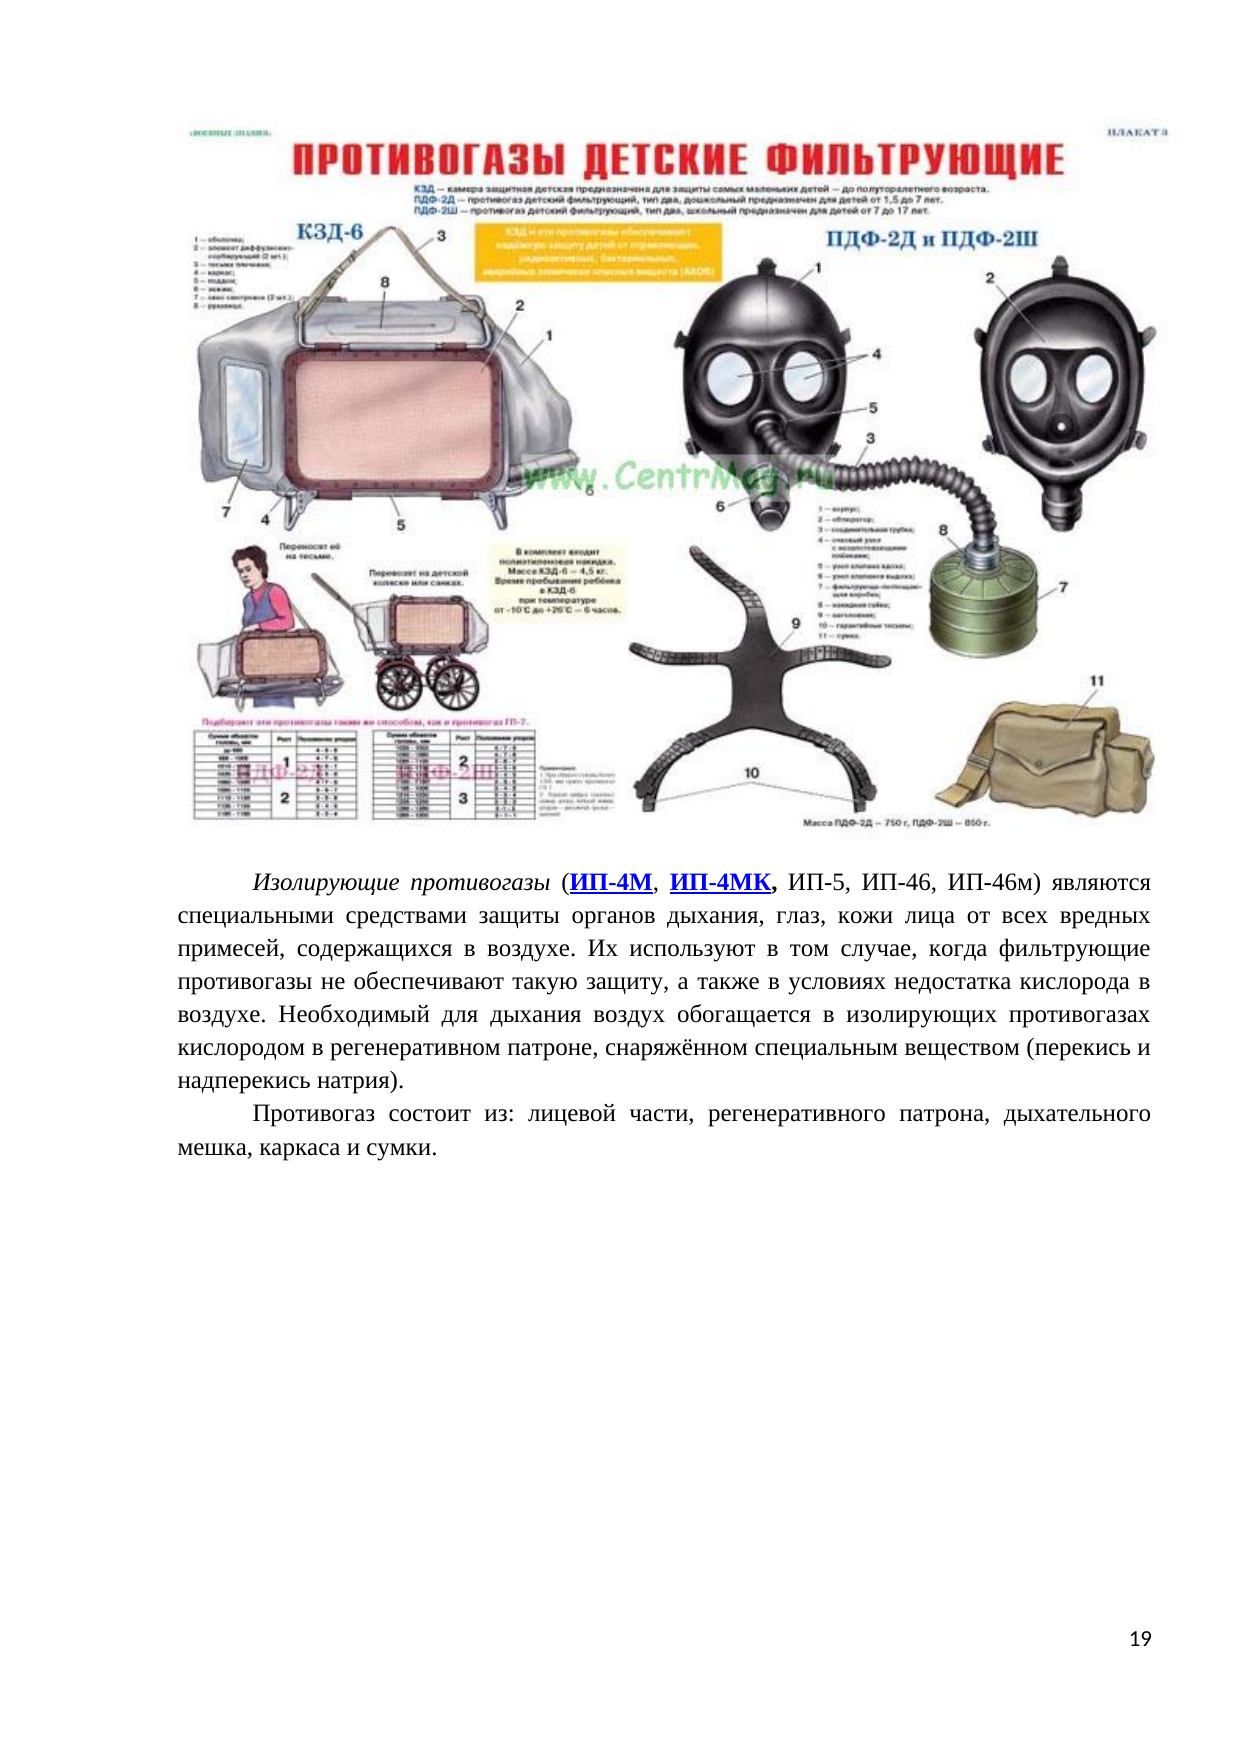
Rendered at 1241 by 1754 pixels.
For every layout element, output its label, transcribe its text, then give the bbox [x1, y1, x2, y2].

text Противогаз состоит из: лицевой части, регенеративного патрона, дыхательного мешка, каркаса и сумки. [177, 1098, 1152, 1160]
text Изолирующие противогазы (ИП-4М, ИП-4МК, ИП-5, ИП-46, ИП-46м) являются специальными средствами защиты органов дыхания, глаз, кожи лица от всех вредных примесей, содержащихся в воздухе. Их используют в том случае, когда фильтрующие противогазы не обеспечивают такую защиту, а также в условиях недостатка кислорода в воздухе. Необходимый для дыхания воздух обогащается в изолирующих противогазах кислородом в регенеративном патроне, снаряжённом специальным веществом (перекись и надперекись натрия). [177, 867, 1152, 1094]
picture [177, 118, 1180, 839]
